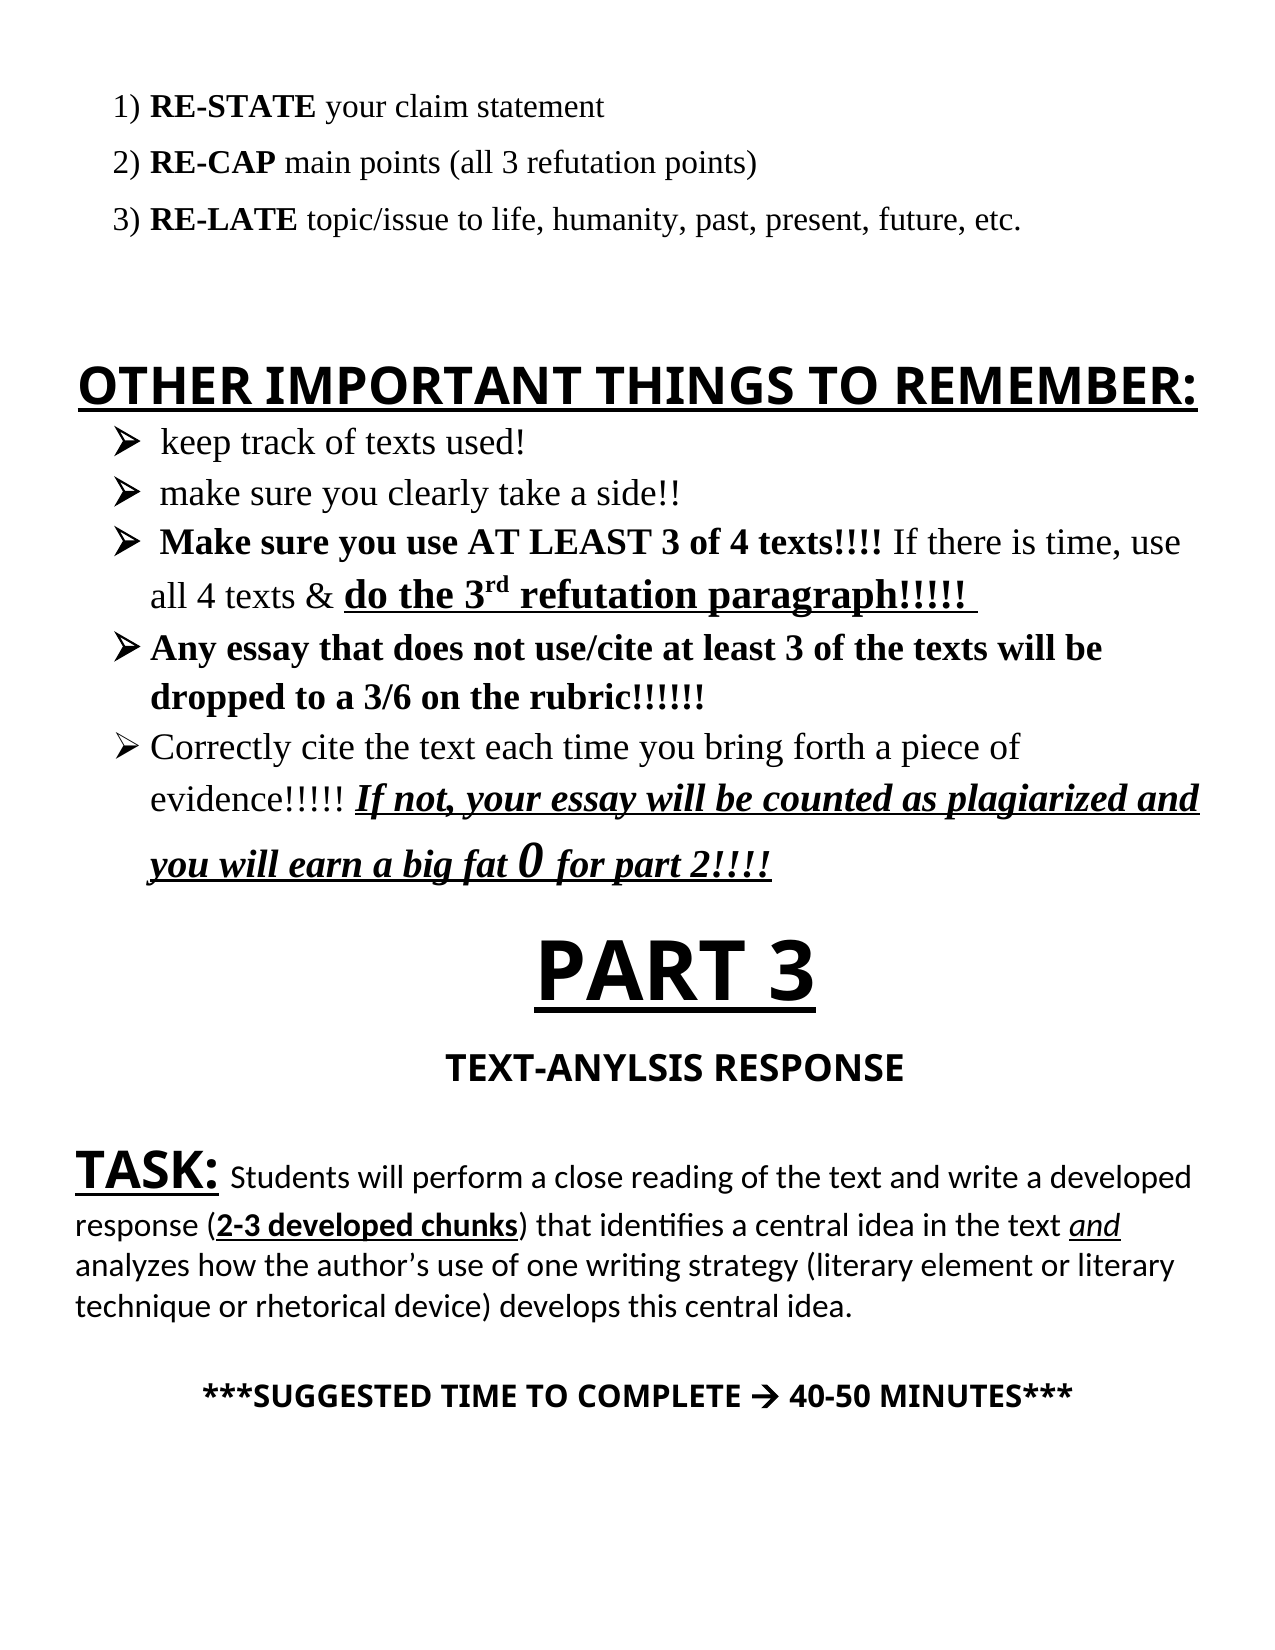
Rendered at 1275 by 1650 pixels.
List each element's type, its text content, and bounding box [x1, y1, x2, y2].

list Any essay that does not use/cite at least 3 of the texts will be dropped to a 3/6 on the rubric!!!!!! [112, 625, 1200, 718]
text TASK: Students will perform a close reading of the text and write a developed response (2-3 developed chunks) that identifies a central idea in the text and analyzes how the author’s use of one writing strategy (literary element or literary technique or rhetorical device) develops this central idea. [75, 1133, 1200, 1326]
text TEXT-ANYLSIS RESPONSE [150, 1042, 1200, 1093]
list make sure you clearly take a side!! [112, 470, 1200, 513]
text PART 3 [150, 911, 1200, 1024]
text OTHER IMPORTANT THINGS TO REMEMBER: [75, 349, 1200, 419]
list Correctly cite the text each time you bring forth a piece of evidence!!!!! If not, your essay will be counted as plagiarized and you will earn a big fat 0 for part 2!!!! [112, 724, 1200, 888]
list RE-STATE your claim statement [112, 86, 1200, 125]
list keep track of texts used! [112, 419, 1200, 463]
list RE-CAP main points (all 3 refutation points) [112, 142, 1200, 181]
list RE-LATE topic/issue to life, humanity, past, present, future, etc. [112, 199, 1200, 237]
text ***SUGGESTED TIME TO COMPLETE 40-50 MINUTES*** [75, 1374, 1200, 1417]
list Make sure you use AT LEAST 3 of 4 texts!!!! If there is time, use all 4 texts & do the 3rd refutation paragraph!!!!! [112, 519, 1200, 618]
